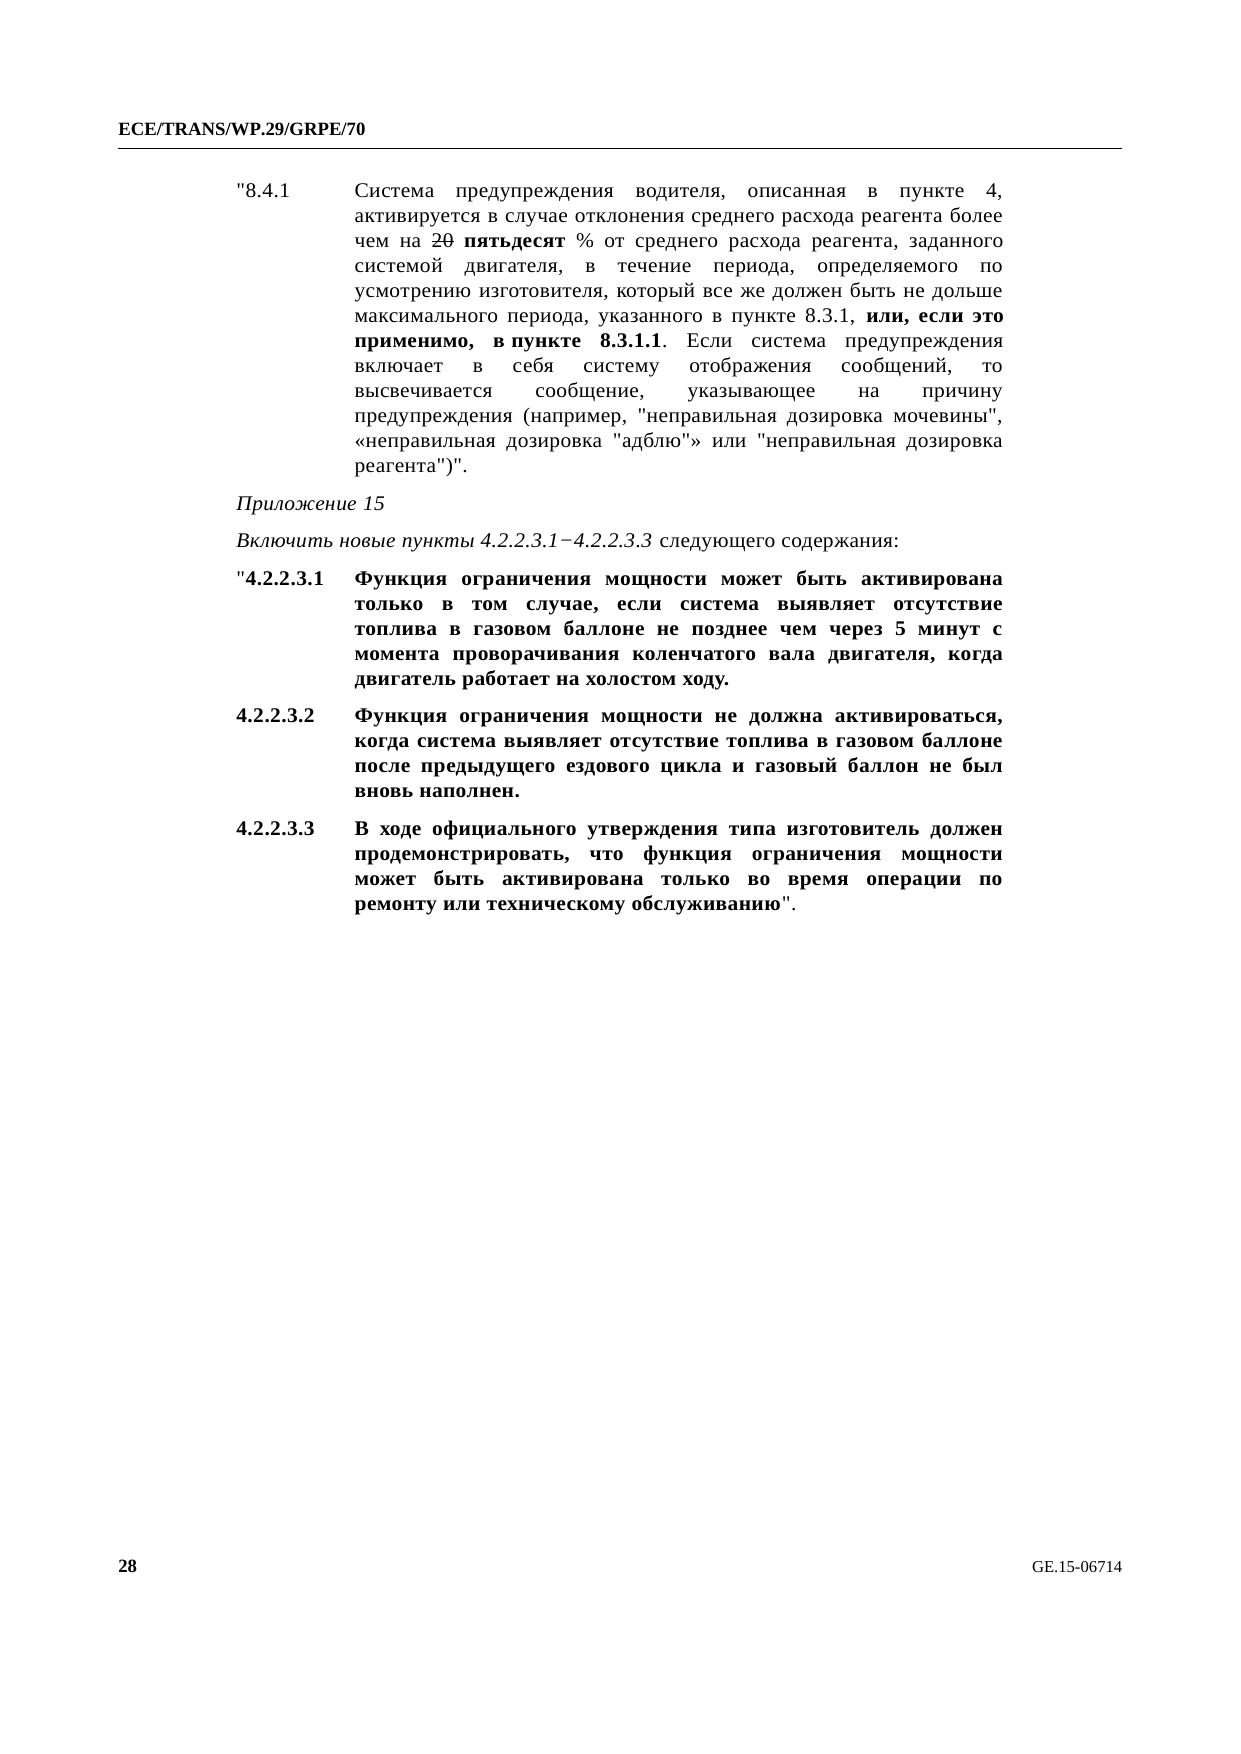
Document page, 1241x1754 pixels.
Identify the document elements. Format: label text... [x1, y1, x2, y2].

text Приложение 15 [236, 490, 1004, 515]
text "4.2.2.3.1 Функция ограничения мощности может быть активирована только в том случае, если система выявляет отсутствие топлива в газовом баллоне не позднее чем через 5 минут с момента проворачивания коленчатого вала двигателя, когда двигатель работает на холостом ходу. [236, 565, 1004, 690]
text 4.2.2.3.3 В ходе официального утверждения типа изготовитель должен продемонстрировать, что функция ограничения мощности может быть активирована только во время операции по ремонту или техническому обслуживанию". [236, 815, 1004, 915]
text "8.4.1 Система предупреждения водителя, описанная в пункте 4, активируется в случае отклонения среднего расхода реагента более чем на 20 пятьдесят % от среднего расхода реагента, заданного системой двигателя, в течение периода, определяемого по усмотрению изготовителя, который все же должен быть не дольше максимального периода, указанного в пункте 8.3.1, или, если это применимо, в пункте 8.3.1.1. Если система предупреждения включает в себя систему отображения сообщений, то высвечивается сообщение, указывающее на причину предупреждения (например, "неправильная дозировка мочевины", «неправильная дозировка "адблю"» или "неправильная дозировка реагента")". [236, 177, 1004, 477]
text Включить новые пункты 4.2.2.3.1−4.2.2.3.3 следующего содержания: [236, 527, 1004, 552]
text 4.2.2.3.2 Функция ограничения мощности не должна активироваться, когда система выявляет отсутствие топлива в газовом баллоне после предыдущего ездового цикла и газовый баллон не был вновь наполнен. [236, 702, 1004, 802]
